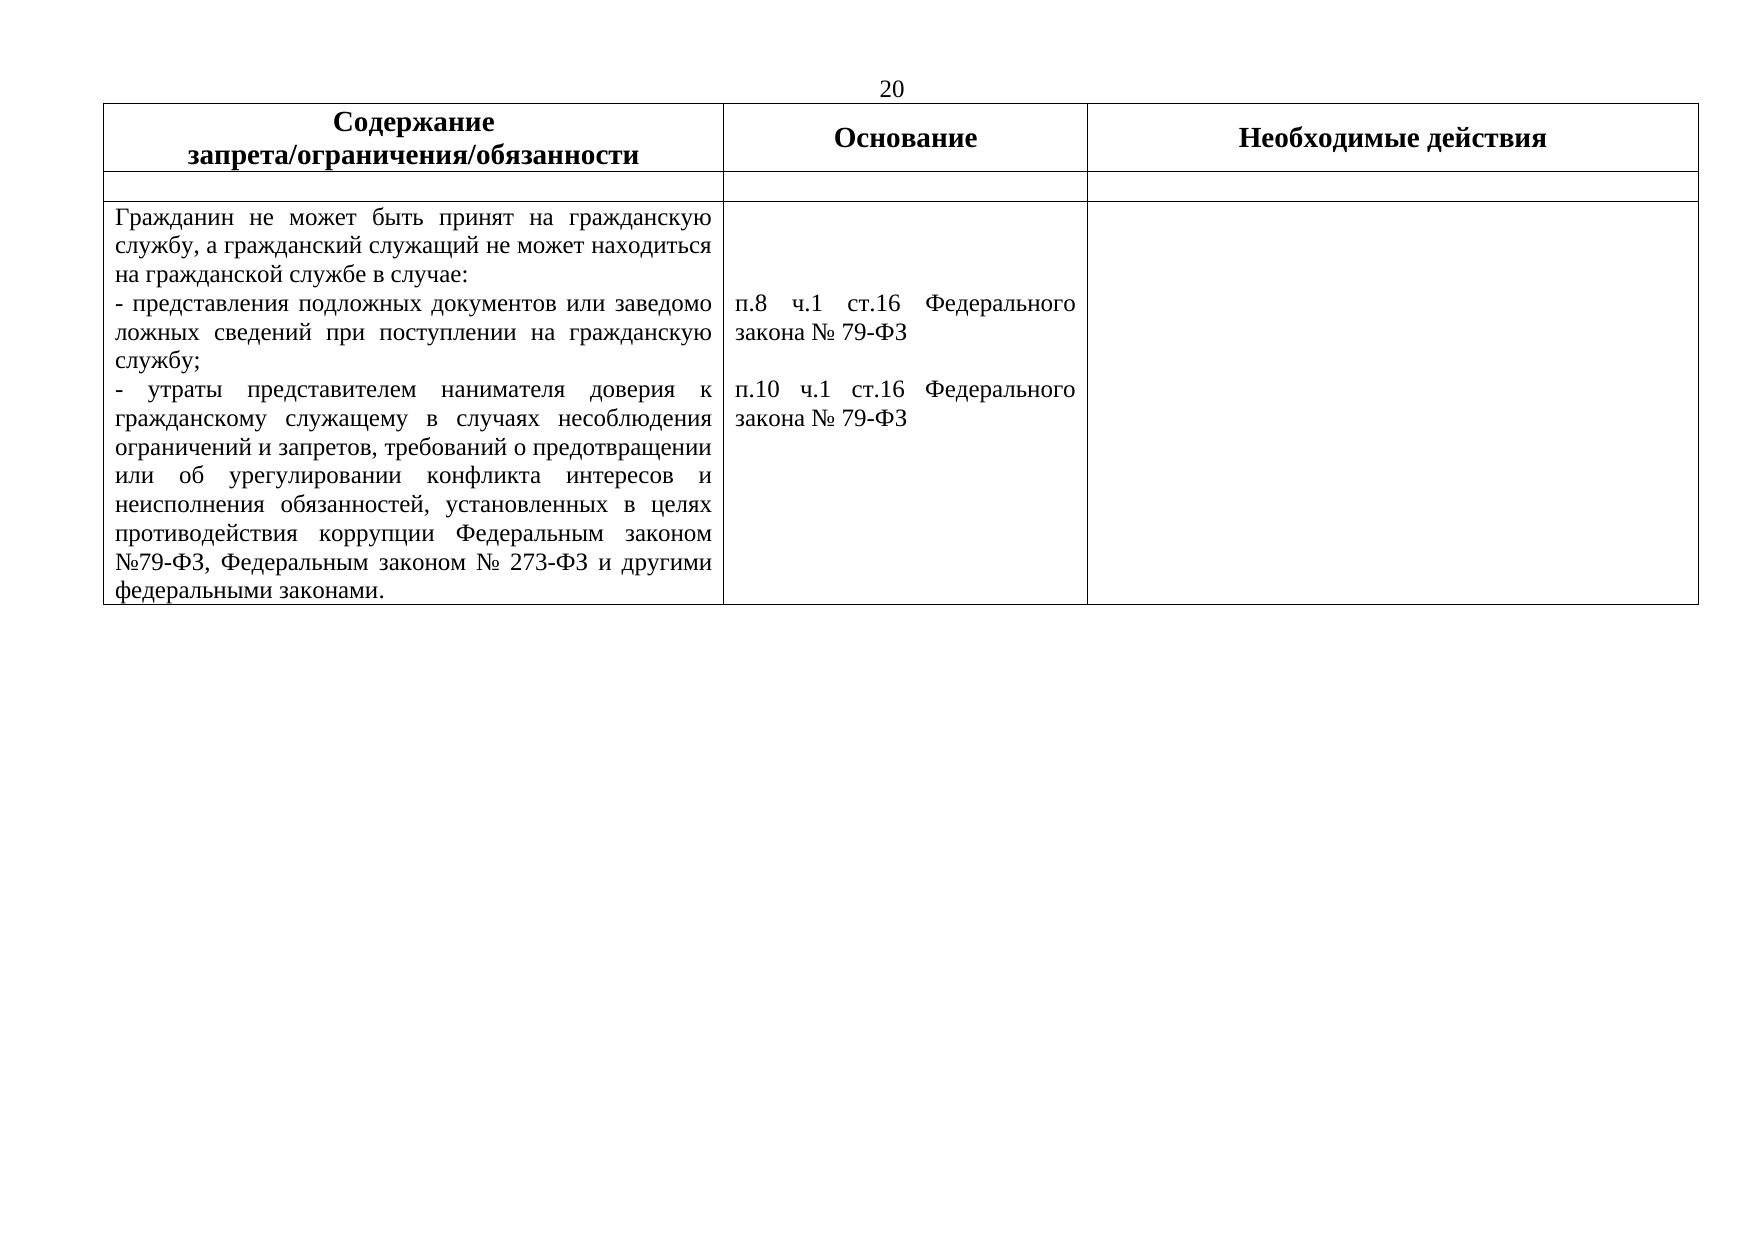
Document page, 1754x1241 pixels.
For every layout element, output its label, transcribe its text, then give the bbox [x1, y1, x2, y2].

table_header Содержание запрета/ограничения/обязанности [104, 104, 723, 171]
table_cell [1088, 172, 1698, 201]
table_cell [104, 172, 723, 201]
table_header Необходимые действия [1088, 104, 1698, 171]
table_cell [1088, 202, 1698, 604]
table_cell Гражданин не может быть принят на гражданскую службу, а гражданский служащий не может находиться на гражданской службе в случае: - представления подложных документов или заведомо ложных сведений при поступлении на гражданскую службу; - утраты представителем нанимателя доверия к гражданскому служащему в случаях несоблюдения ограничений и запретов, требований о предотвращении или об урегулировании конфликта интересов и неисполнения обязанностей, установленных в целях противодействия коррупции Федеральным законом №79-ФЗ, Федеральным законом № 273-ФЗ и другими федеральными законами. [104, 202, 723, 604]
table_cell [724, 172, 1087, 201]
table_header Основание [724, 104, 1087, 171]
table_cell п.8 ч.1 ст.16 Федерального закона № 79-ФЗ п.10 ч.1 ст.16 Федерального закона № 79-ФЗ [724, 202, 1087, 604]
